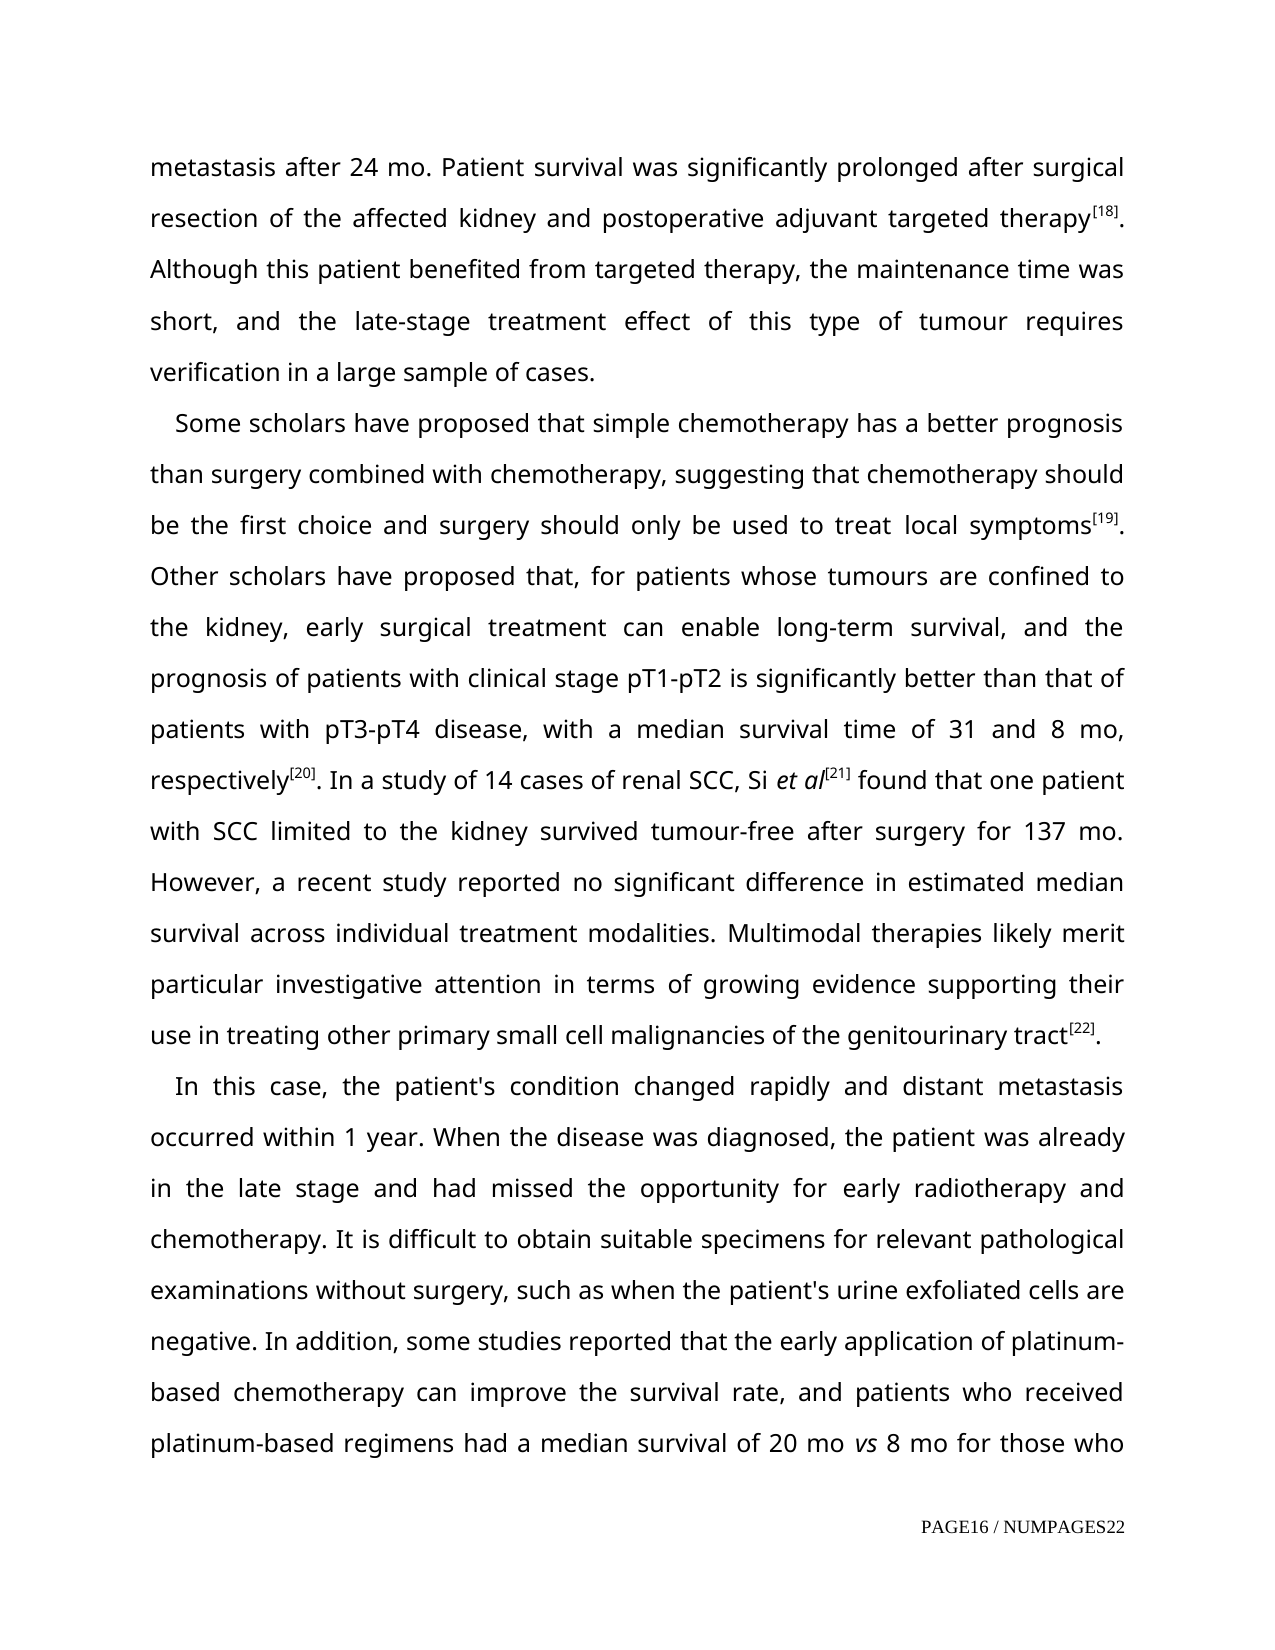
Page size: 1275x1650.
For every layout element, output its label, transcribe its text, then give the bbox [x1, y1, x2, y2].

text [150, 150, 1125, 388]
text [150, 1069, 1125, 1460]
text Some scholars have proposed that simple chemotherapy has a better prognosis than surgery combined with chemotherapy, suggesting that chemotherapy should be the first choice and surgery should only be used to treat local symptoms[19]. Other scholars have proposed that, for patients whose tumours are confined to the kidney, early surgical treatment can enable long-term survival, and the prognosis of patients with clinical stage pT1-pT2 is significantly better than that of patients with pT3-pT4 disease, with a median survival time of 31 and 8 mo, respectively[20]. In a study of 14 cases of renal SCC, Si et al[21] found that one patient with SCC limited to the kidney survived tumour-free after surgery for 137 mo. However, a recent study reported no significant difference in estimated median survival across individual treatment modalities. Multimodal therapies likely merit particular investigative attention in terms of growing evidence supporting their use in treating other primary small cell malignancies of the genitourinary tract[22]. [150, 405, 1125, 1052]
